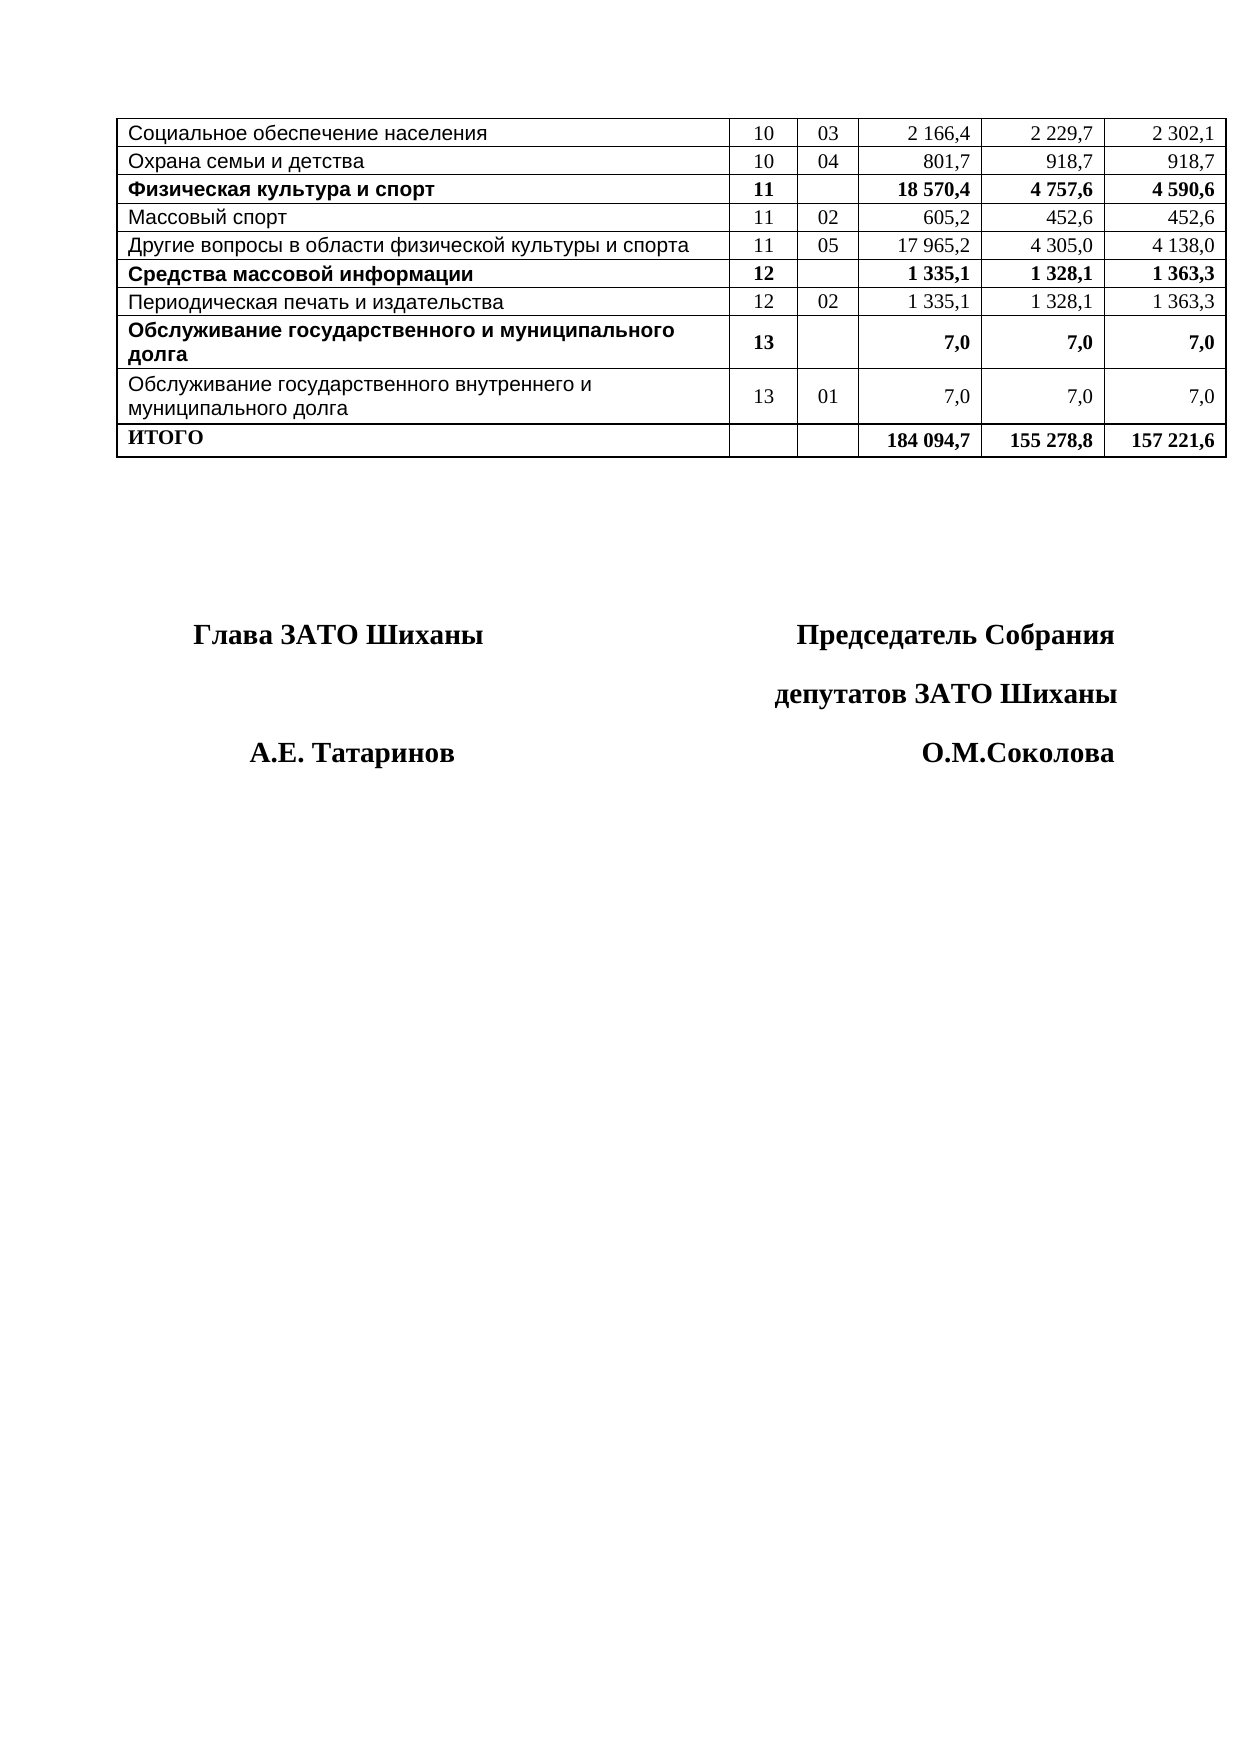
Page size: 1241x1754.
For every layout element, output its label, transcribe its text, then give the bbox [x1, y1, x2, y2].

table_cell 12 [730, 260, 797, 287]
table_cell 452,6 [1105, 204, 1225, 231]
table_cell 17 965,2 [859, 232, 981, 259]
table_cell 1 335,1 [859, 288, 981, 315]
table_cell 7,0 [1105, 369, 1225, 423]
table_cell Средства массовой информации [118, 260, 729, 287]
table_cell 12 [730, 288, 797, 315]
table_cell Социальное обеспечение населения [118, 119, 729, 146]
table_cell 918,7 [982, 147, 1104, 174]
table_cell 01 [798, 369, 858, 423]
table_cell 2 166,4 [859, 119, 981, 146]
table_cell 10 [730, 147, 797, 174]
table_cell 18 570,4 [859, 175, 981, 202]
table_cell [798, 260, 858, 287]
table_cell 05 [798, 232, 858, 259]
table_cell 1 328,1 [982, 288, 1104, 315]
table_cell Обслуживание государственного и муниципального долга [118, 316, 729, 368]
table_cell 7,0 [1105, 316, 1225, 368]
table_cell 11 [730, 204, 797, 231]
table_cell 4 590,6 [1105, 175, 1225, 202]
table_cell 11 [730, 232, 797, 259]
table_cell 4 305,0 [982, 232, 1104, 259]
table_cell 02 [798, 288, 858, 315]
table_cell 7,0 [859, 369, 981, 423]
table_cell 2 302,1 [1105, 119, 1225, 146]
text А.Е. Татаринов О.М.Соколова [118, 736, 1152, 769]
text Глава ЗАТО Шиханы Председатель Собрания [118, 617, 1152, 650]
table_cell 452,6 [982, 204, 1104, 231]
table_cell Массовый спорт [118, 204, 729, 231]
table_cell [798, 175, 858, 202]
table_cell 801,7 [859, 147, 981, 174]
table_cell 4 757,6 [982, 175, 1104, 202]
table_cell 11 [730, 175, 797, 202]
table_cell 918,7 [1105, 147, 1225, 174]
table_cell 1 363,3 [1105, 288, 1225, 315]
table_cell 02 [798, 204, 858, 231]
table_cell 157 221,6 [1105, 425, 1225, 456]
table_cell ИТОГО [118, 425, 729, 456]
table_cell 605,2 [859, 204, 981, 231]
table_cell Периодическая печать и издательства [118, 288, 729, 315]
table_cell 7,0 [982, 369, 1104, 423]
table_cell 10 [730, 119, 797, 146]
table_cell 7,0 [859, 316, 981, 368]
table_cell 04 [798, 147, 858, 174]
table_cell Обслуживание государственного внутреннего и муниципального долга [118, 369, 729, 423]
table_cell 155 278,8 [982, 425, 1104, 456]
table_cell Другие вопросы в области физической культуры и спорта [118, 232, 729, 259]
table_cell Охрана семьи и детства [118, 147, 729, 174]
table_cell 1 363,3 [1105, 260, 1225, 287]
table_cell 184 094,7 [859, 425, 981, 456]
table_cell 2 229,7 [982, 119, 1104, 146]
table_cell Физическая культура и спорт [118, 175, 729, 202]
table_cell 13 [730, 369, 797, 423]
table_cell 1 335,1 [859, 260, 981, 287]
table_cell 7,0 [982, 316, 1104, 368]
table_cell [798, 425, 858, 456]
table_cell 03 [798, 119, 858, 146]
table_cell 13 [730, 316, 797, 368]
table_cell 4 138,0 [1105, 232, 1225, 259]
table_cell 1 328,1 [982, 260, 1104, 287]
text депутатов ЗАТО Шиханы [118, 676, 1152, 710]
table_cell [798, 316, 858, 368]
table_cell [730, 425, 797, 456]
